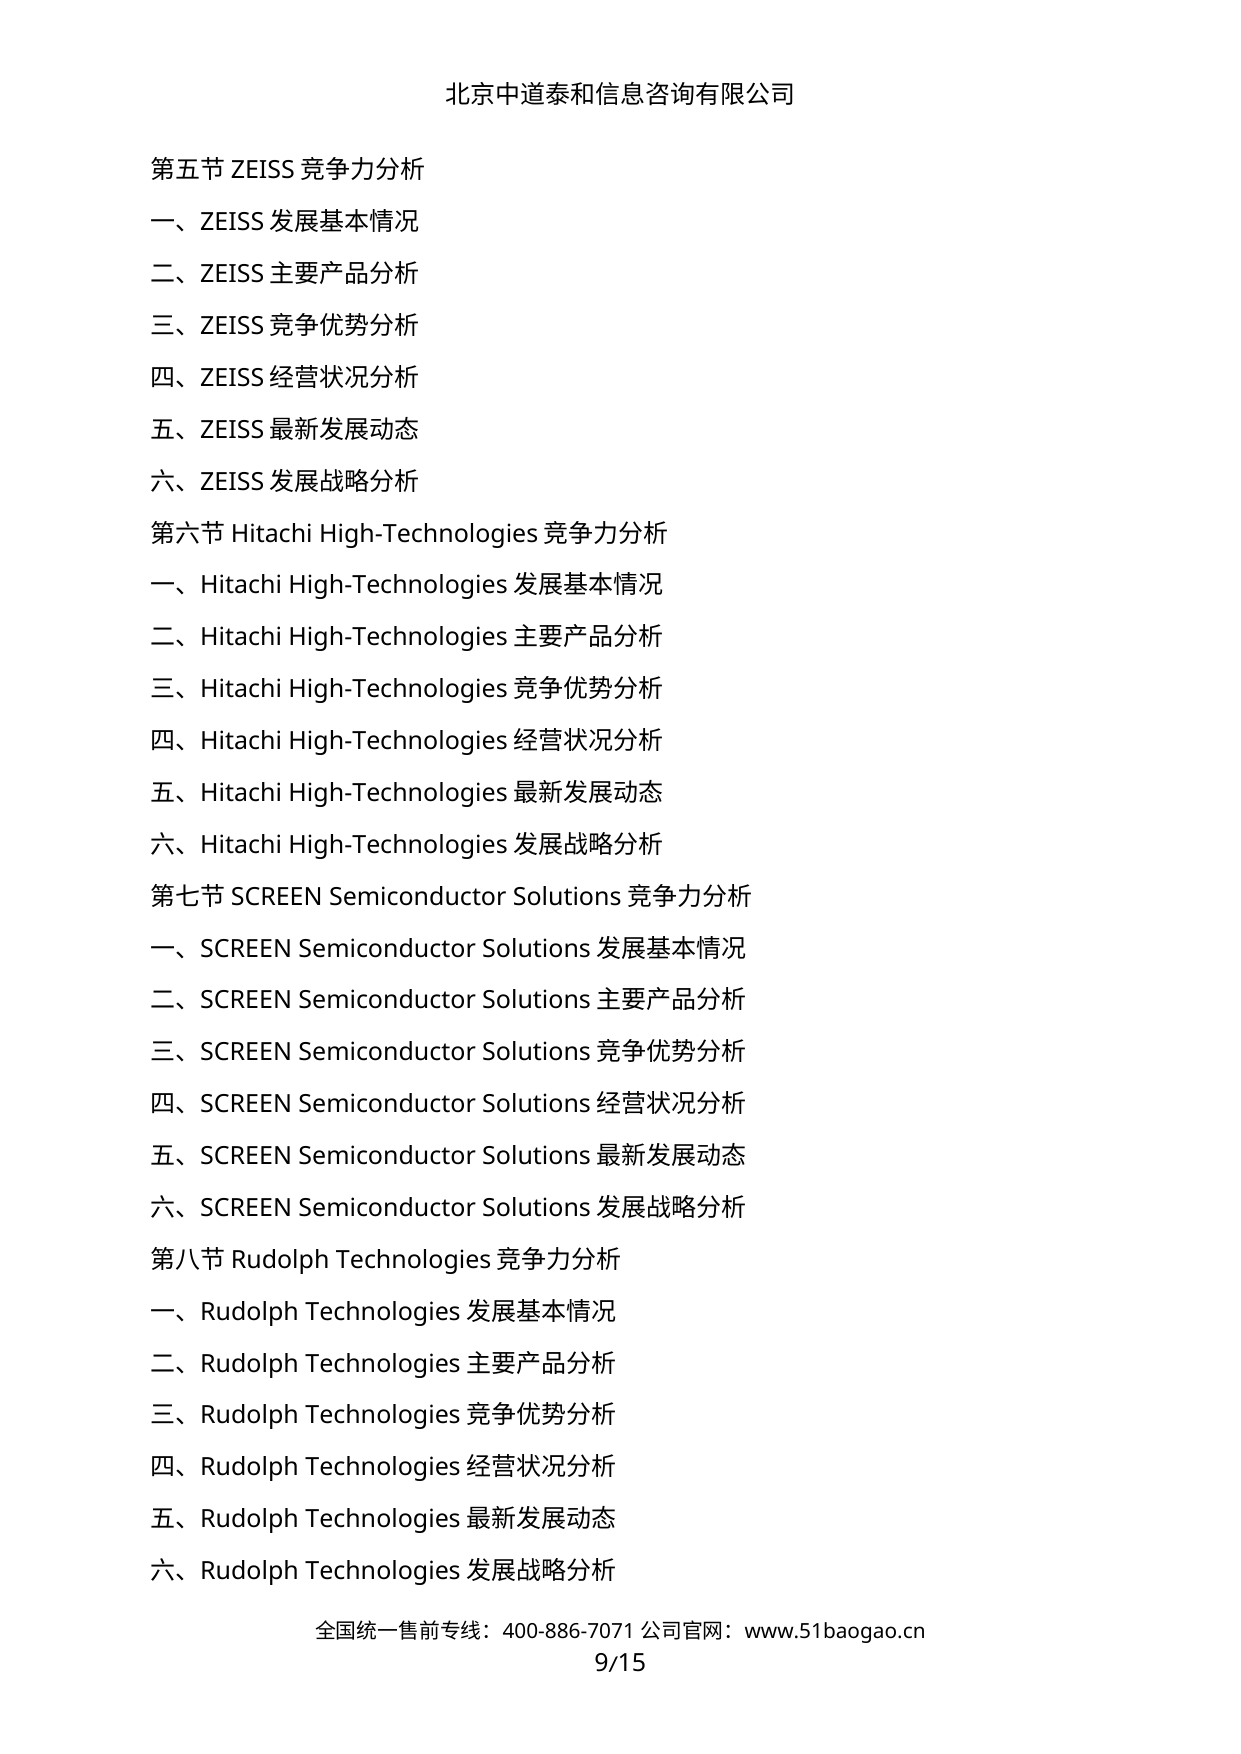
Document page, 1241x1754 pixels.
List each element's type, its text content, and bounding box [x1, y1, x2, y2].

text 四、SCREEN Semiconductor Solutions经营状况分析 [150, 1084, 1090, 1120]
text 五、Hitachi High-Technologies最新发展动态 [150, 772, 1090, 809]
text 三、SCREEN Semiconductor Solutions竞争优势分析 [150, 1032, 1090, 1068]
text 第七节 SCREEN Semiconductor Solutions竞争力分析 [150, 876, 1090, 912]
text 六、Rudolph Technologies发展战略分析 [150, 1551, 1090, 1587]
text 四、Hitachi High-Technologies经营状况分析 [150, 721, 1090, 757]
text 二、Rudolph Technologies主要产品分析 [150, 1343, 1090, 1379]
text 五、ZEISS最新发展动态 [150, 409, 1090, 446]
text 第六节 Hitachi High-Technologies竞争力分析 [150, 513, 1090, 549]
text 三、Hitachi High-Technologies竞争优势分析 [150, 669, 1090, 705]
text 五、Rudolph Technologies最新发展动态 [150, 1499, 1090, 1535]
text 六、Hitachi High-Technologies发展战略分析 [150, 824, 1090, 861]
text 第五节 ZEISS竞争力分析 [150, 150, 1090, 186]
text 二、SCREEN Semiconductor Solutions主要产品分析 [150, 980, 1090, 1016]
text 四、ZEISS经营状况分析 [150, 357, 1090, 394]
text 二、Hitachi High-Technologies主要产品分析 [150, 617, 1090, 653]
text 一、SCREEN Semiconductor Solutions发展基本情况 [150, 928, 1090, 964]
text 一、Hitachi High-Technologies发展基本情况 [150, 565, 1090, 601]
text 一、ZEISS发展基本情况 [150, 202, 1090, 238]
text 六、SCREEN Semiconductor Solutions发展战略分析 [150, 1187, 1090, 1224]
text 一、Rudolph Technologies发展基本情况 [150, 1291, 1090, 1327]
text 五、SCREEN Semiconductor Solutions最新发展动态 [150, 1136, 1090, 1172]
text 三、Rudolph Technologies竞争优势分析 [150, 1395, 1090, 1431]
text 第八节 Rudolph Technologies竞争力分析 [150, 1239, 1090, 1276]
text 三、ZEISS竞争优势分析 [150, 306, 1090, 342]
text 六、ZEISS发展战略分析 [150, 461, 1090, 497]
text 二、ZEISS主要产品分析 [150, 254, 1090, 290]
text 四、Rudolph Technologies经营状况分析 [150, 1447, 1090, 1483]
